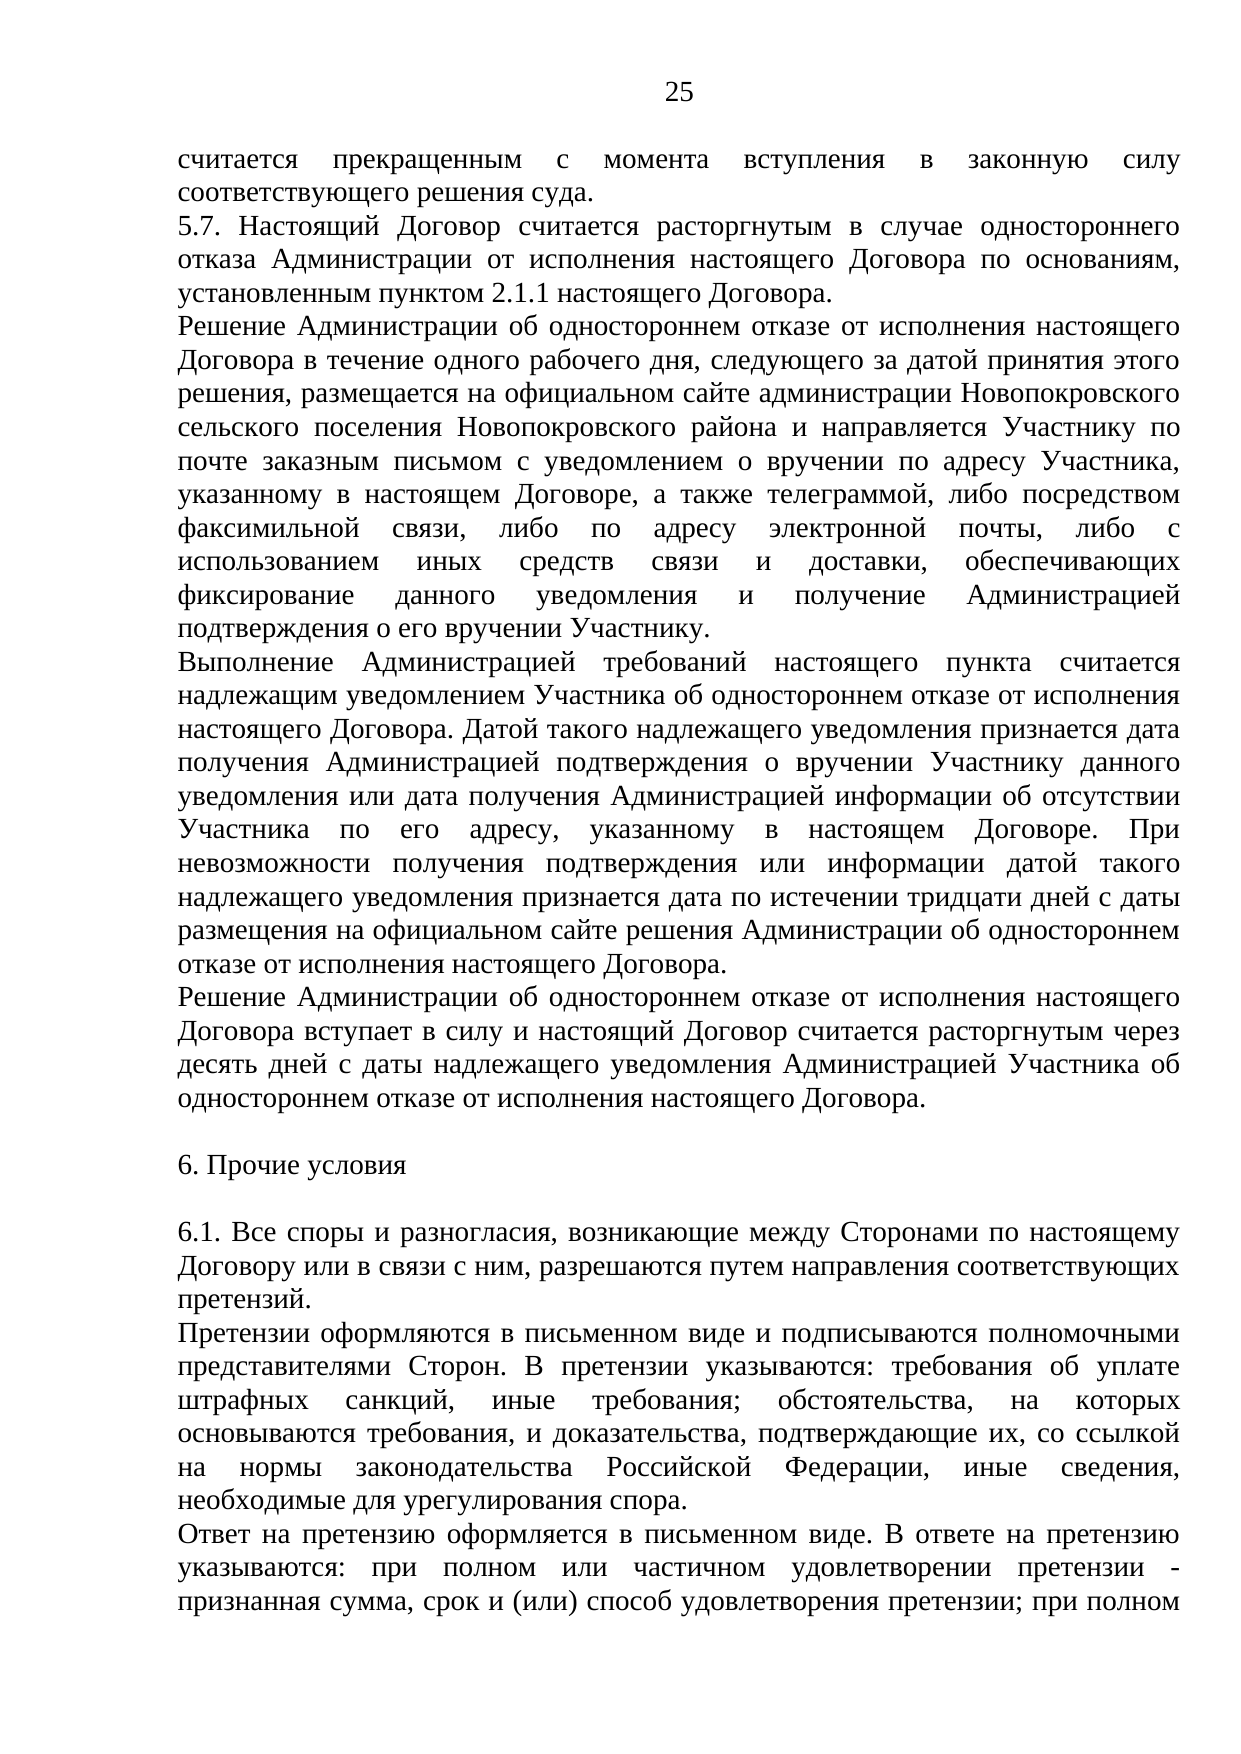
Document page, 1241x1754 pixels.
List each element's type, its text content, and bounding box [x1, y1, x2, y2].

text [177, 141, 1181, 208]
text 6.1. Все споры и разногласия, возникающие между Сторонами по настоящему Договору или в связи с ним, разрешаются путем направления соответствующих претензий. [177, 1214, 1181, 1315]
text 5.7. Настоящий Договор считается расторгнутым в случае одностороннего отказа Администрации от исполнения настоящего Договора по основаниям, установленным пунктом 2.1.1 настоящего Договора. [177, 208, 1181, 308]
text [177, 1516, 1181, 1617]
text Выполнение Администрацией требований настоящего пункта считается надлежащим уведомлением Участника об одностороннем отказе от исполнения настоящего Договора. Датой такого надлежащего уведомления признается дата получения Администрацией подтверждения о вручении Участнику данного уведомления или дата получения Администрацией информации об отсутствии Участника по его адресу, указанному в настоящем Договоре. При невозможности получения подтверждения или информации датой такого надлежащего уведомления признается дата по истечении тридцати дней с даты размещения на официальном сайте решения Администрации об одностороннем отказе от исполнения настоящего Договора. [177, 644, 1181, 979]
text Претензии оформляются в письменном виде и подписываются полномочными представителями Сторон. В претензии указываются: требования об уплате штрафных санкций, иные требования; обстоятельства, на которых основываются требования, и доказательства, подтверждающие их, со ссылкой на нормы законодательства Российской Федерации, иные сведения, необходимые для урегулирования спора. [177, 1315, 1181, 1516]
text Решение Администрации об одностороннем отказе от исполнения настоящего Договора вступает в силу и настоящий Договор считается расторгнутым через десять дней с даты надлежащего уведомления Администрацией Участника об одностороннем отказе от исполнения настоящего Договора. [177, 979, 1181, 1113]
text Решение Администрации об одностороннем отказе от исполнения настоящего Договора в течение одного рабочего дня, следующего за датой принятия этого решения, размещается на официальном сайте администрации Новопокровского сельского поселения Новопокровского района и направляется Участнику по почте заказным письмом с уведомлением о вручении по адресу Участника, указанному в настоящем Договоре, а также телеграммой, либо посредством факсимильной связи, либо по адресу электронной почты, либо с использованием иных средств связи и доставки, обеспечивающих фиксирование данного уведомления и получение Администрацией подтверждения о его вручении Участнику. [177, 308, 1181, 644]
text 6. Прочие условия [177, 1147, 1181, 1181]
